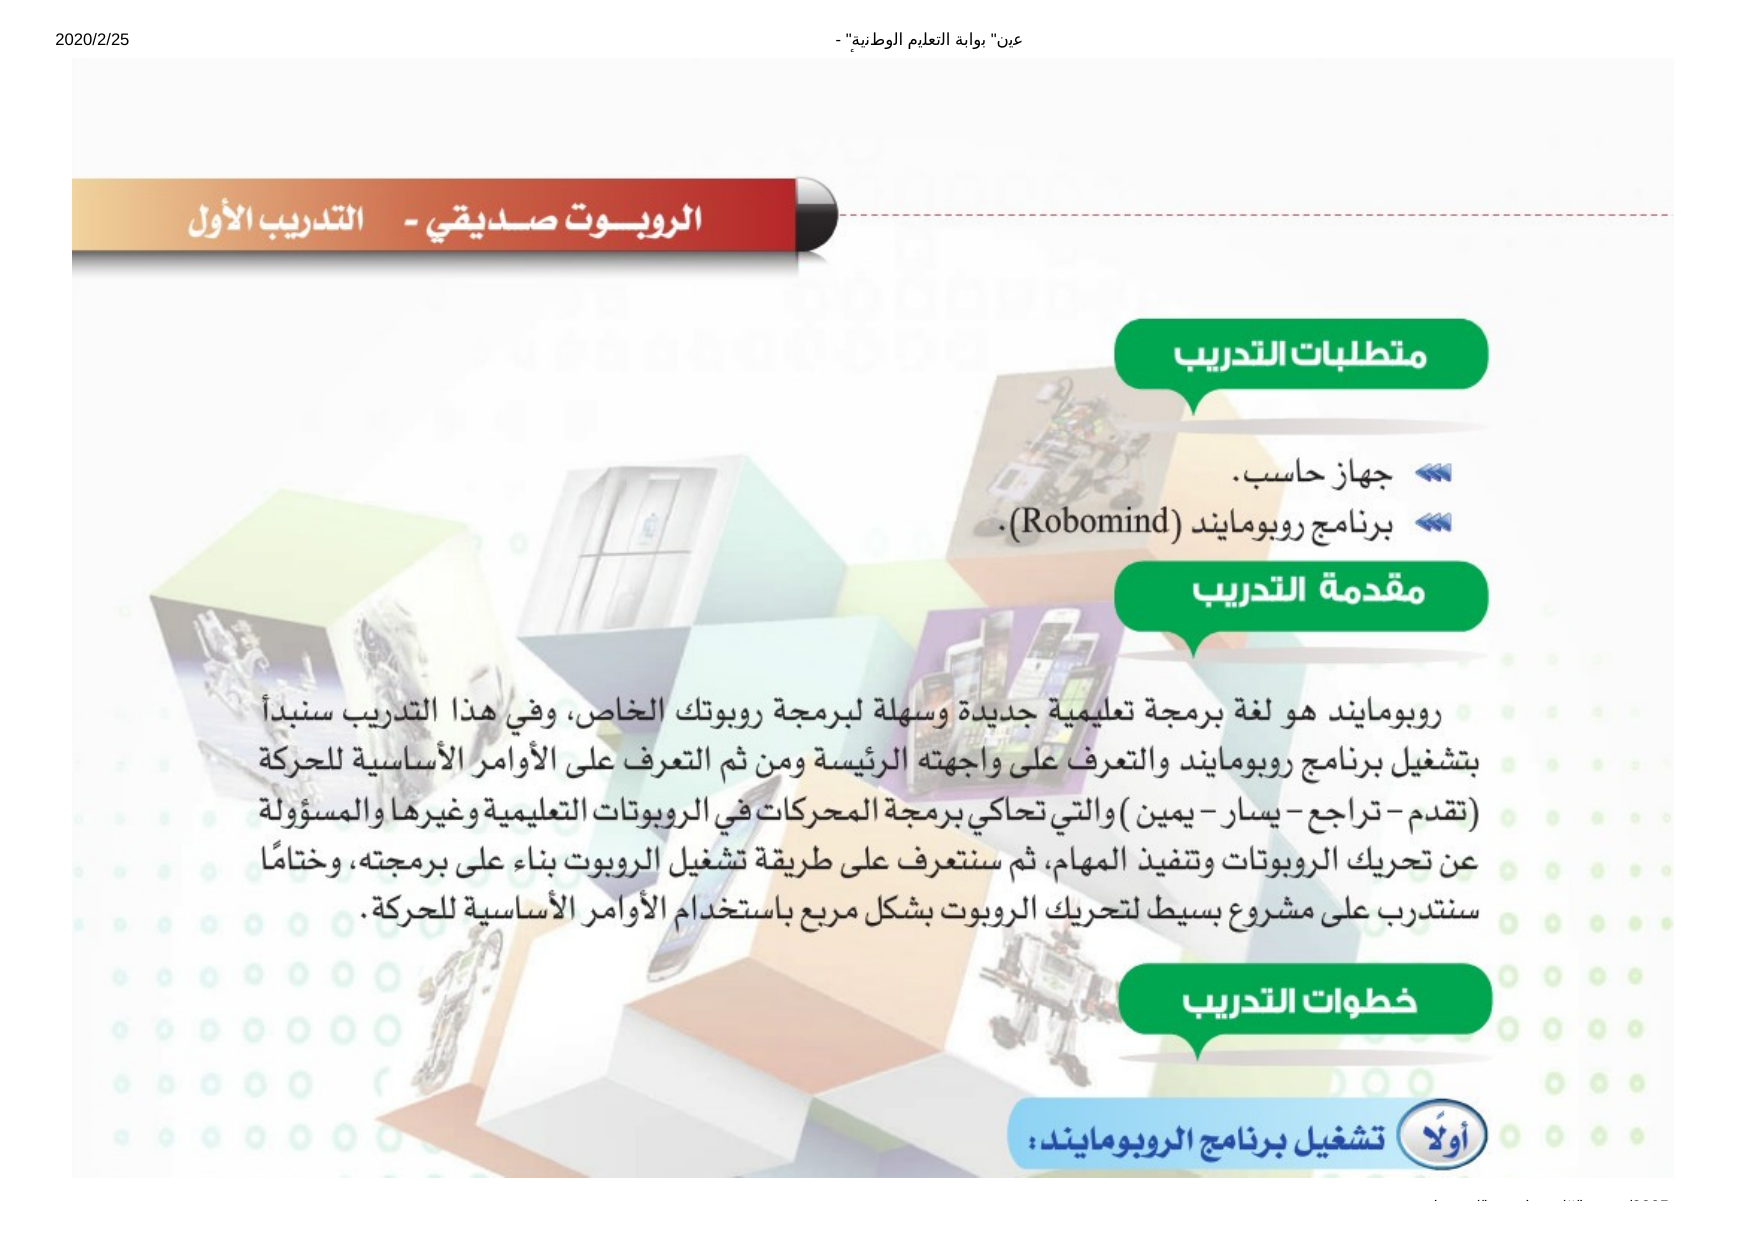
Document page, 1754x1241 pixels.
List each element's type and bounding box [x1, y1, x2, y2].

picture [72, 58, 1674, 1178]
